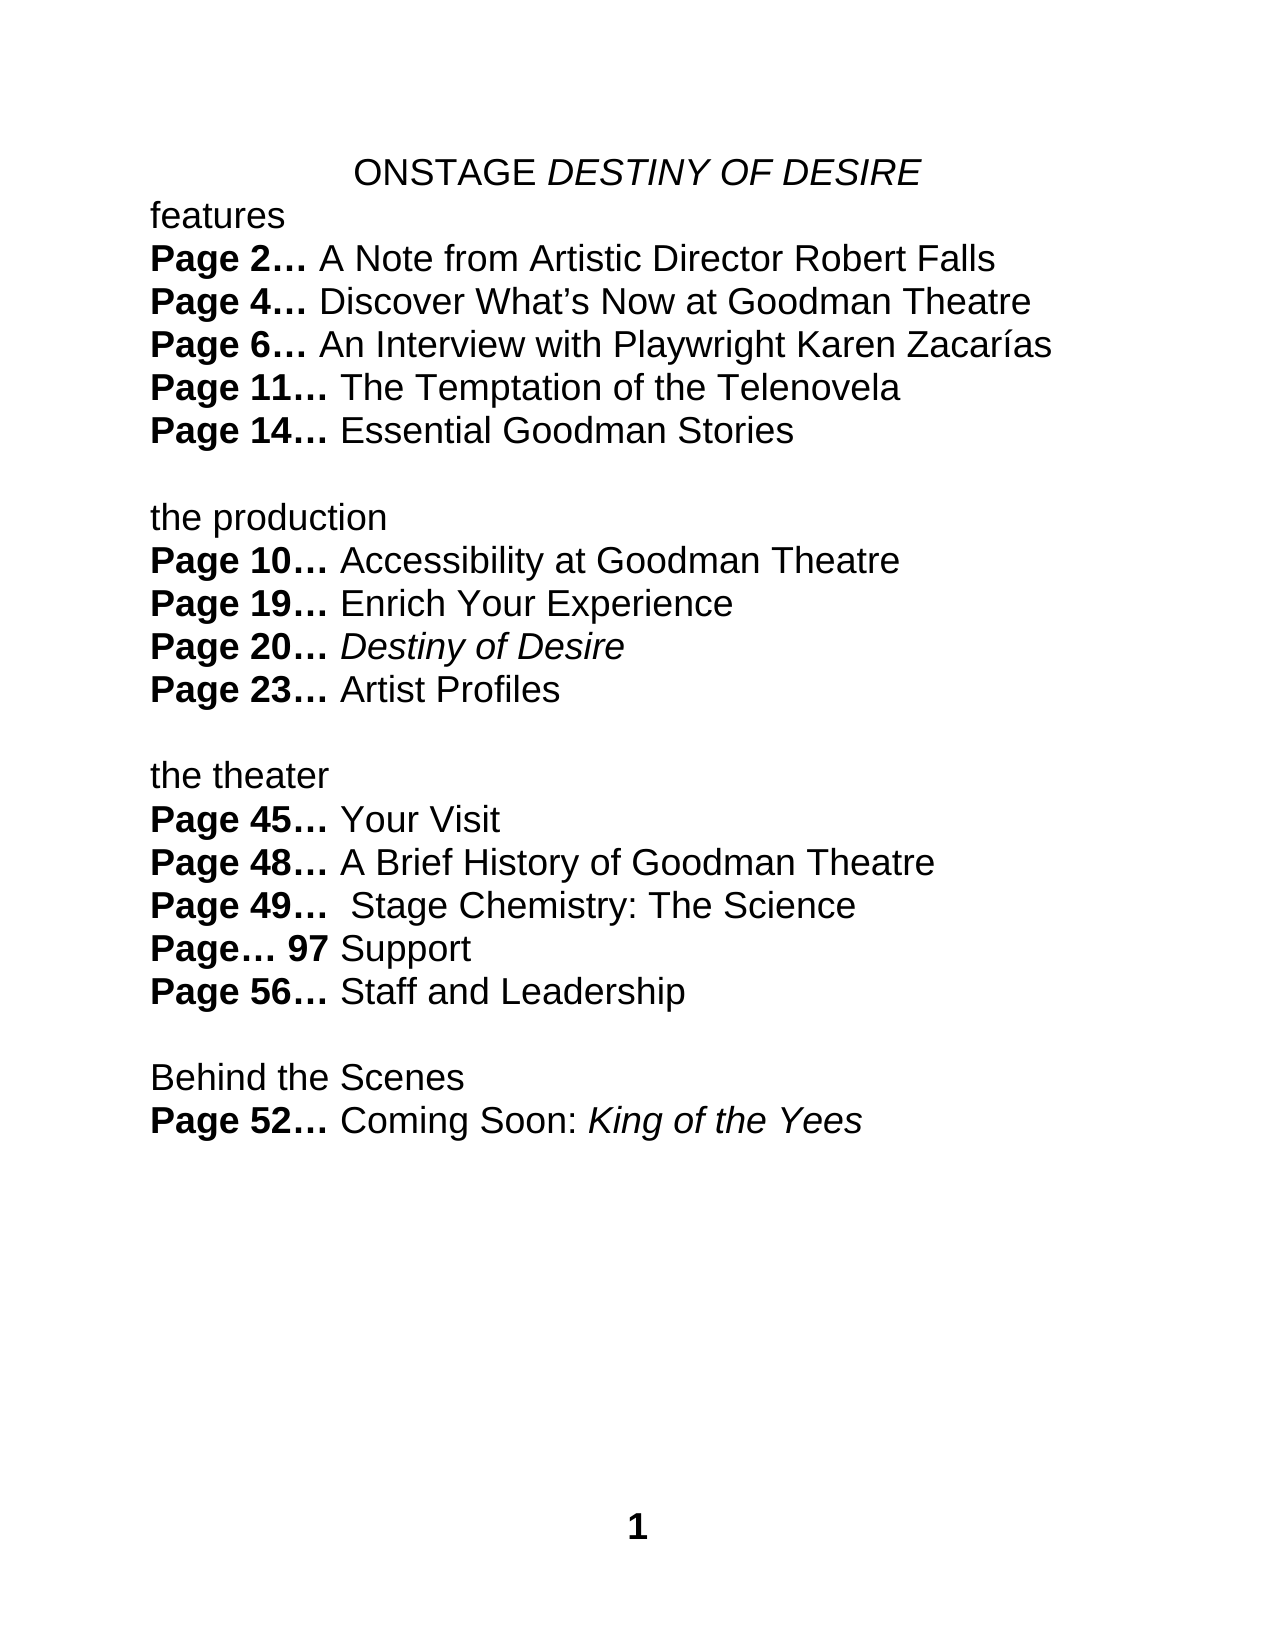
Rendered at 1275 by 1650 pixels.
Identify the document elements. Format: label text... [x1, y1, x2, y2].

text Page 4… Discover What’s Now at Goodman Theatre [150, 279, 1125, 322]
text Page 10… Accessibility at Goodman Theatre [150, 538, 1125, 581]
text the production [150, 495, 1125, 538]
text features [150, 193, 1125, 236]
text Page 52… Coming Soon: King of the Yees [150, 1099, 1125, 1142]
text Page 14… Essential Goodman Stories [150, 409, 1125, 452]
text Page 11… The Temptation of the Telenovela [150, 366, 1125, 409]
text Page… 97 Support [150, 926, 1125, 969]
text the theater [150, 754, 1125, 797]
text Page 45… Your Visit [150, 797, 1125, 840]
text Page 2… A Note from Artistic Director Robert Falls [150, 236, 1125, 279]
text Page 20… Destiny of Desire [150, 624, 1125, 667]
text Page 56… Staff and Leadership [150, 969, 1125, 1012]
text Page 49… Stage Chemistry: The Science [150, 883, 1125, 926]
text Page 23… Artist Profiles [150, 667, 1125, 711]
text Page 48… A Brief History of Goodman Theatre [150, 840, 1125, 883]
text Behind the Scenes [150, 1056, 1125, 1099]
text ONSTAGE DESTINY OF DESIRE [150, 150, 1125, 193]
text Page 6… An Interview with Playwright Karen Zacarías [150, 322, 1125, 366]
text Page 19… Enrich Your Experience [150, 581, 1125, 624]
